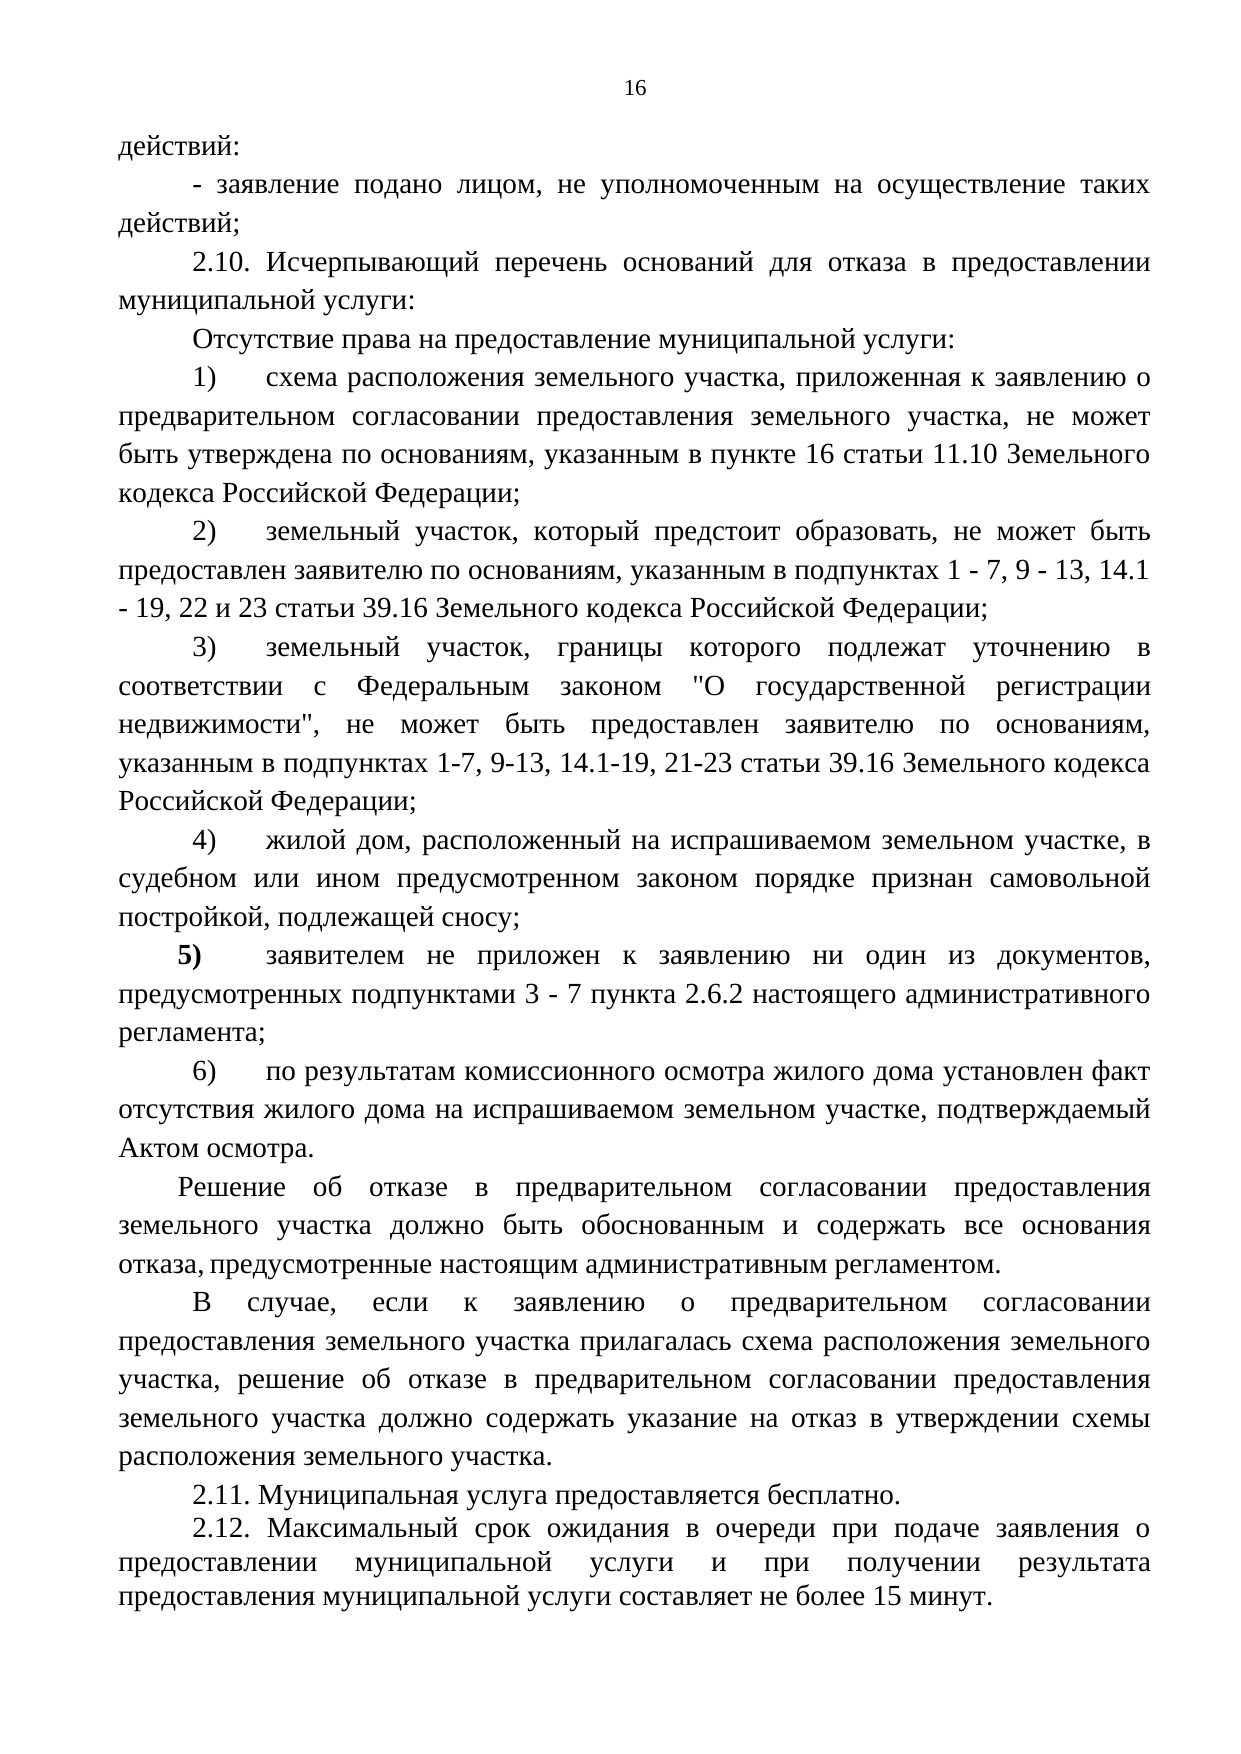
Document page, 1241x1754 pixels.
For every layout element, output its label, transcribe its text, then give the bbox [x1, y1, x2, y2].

text Решение об отказе в предварительном согласовании предоставления земельного участка должно быть обоснованным и содержать все основания отказа, предусмотренные настоящим административным регламентом. [118, 1169, 1152, 1279]
list заявителем не приложен к заявлению ни один из документов, предусмотренных подпунктами 3 - 7 пункта 2.6.2 настоящего административного регламента; [118, 937, 1152, 1048]
list по результатам комиссионного осмотра жилого дома установлен факт отсутствия жилого дома на испрашиваемом земельном участке, подтверждаемый Актом осмотра. [118, 1053, 1152, 1164]
list схема расположения земельного участка, приложенная к заявлению о предварительном согласовании предоставления земельного участка, не может быть утверждена по основаниям, указанным в пункте 16 статьи 11.10 Земельного кодекса Российской Федерации; [118, 359, 1152, 508]
list земельный участок, который предстоит образовать, не может быть предоставлен заявителю по основаниям, указанным в подпунктах 1 - 7, 9 - 13, 14.1 - 19, 22 и 23 статьи 39.16 Земельного кодекса Российской Федерации; [118, 513, 1152, 624]
text 2.12. Максимальный срок ожидания в очереди при подаче заявления о предоставлении муниципальной услуги и при получении результата предоставления муниципальной услуги составляет не более 15 минут. [118, 1511, 1152, 1611]
list жилой дом, расположенный на испрашиваемом земельном участке, в судебном или ином предусмотренном законом порядке признан самовольной постройкой, подлежащей сносу; [118, 822, 1152, 932]
text 2.11. Муниципальная услуга предоставляется бесплатно. [118, 1477, 1152, 1511]
text Отсутствие права на предоставление муниципальной услуги: [118, 321, 1152, 354]
text В случае, если к заявлению о предварительном согласовании предоставления земельного участка прилагалась схема расположения земельного участка, решение об отказе в предварительном согласовании предоставления земельного участка должно содержать указание на отказ в утверждении схемы расположения земельного участка. [118, 1284, 1152, 1472]
list земельный участок, границы которого подлежат уточнению в соответствии с Федеральным законом "О государственной регистрации недвижимости", не может быть предоставлен заявителю по основаниям, указанным в подпунктах 1-7, 9-13, 14.1-19, 21-23 статьи 39.16 Земельного кодекса Российской Федерации; [118, 629, 1152, 817]
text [118, 128, 1152, 162]
text 2.10. Исчерпывающий перечень оснований для отказа в предоставлении муниципальной услуги: [118, 244, 1152, 316]
text - заявление подано лицом, не уполномоченным на осуществление таких действий; [118, 167, 1152, 239]
